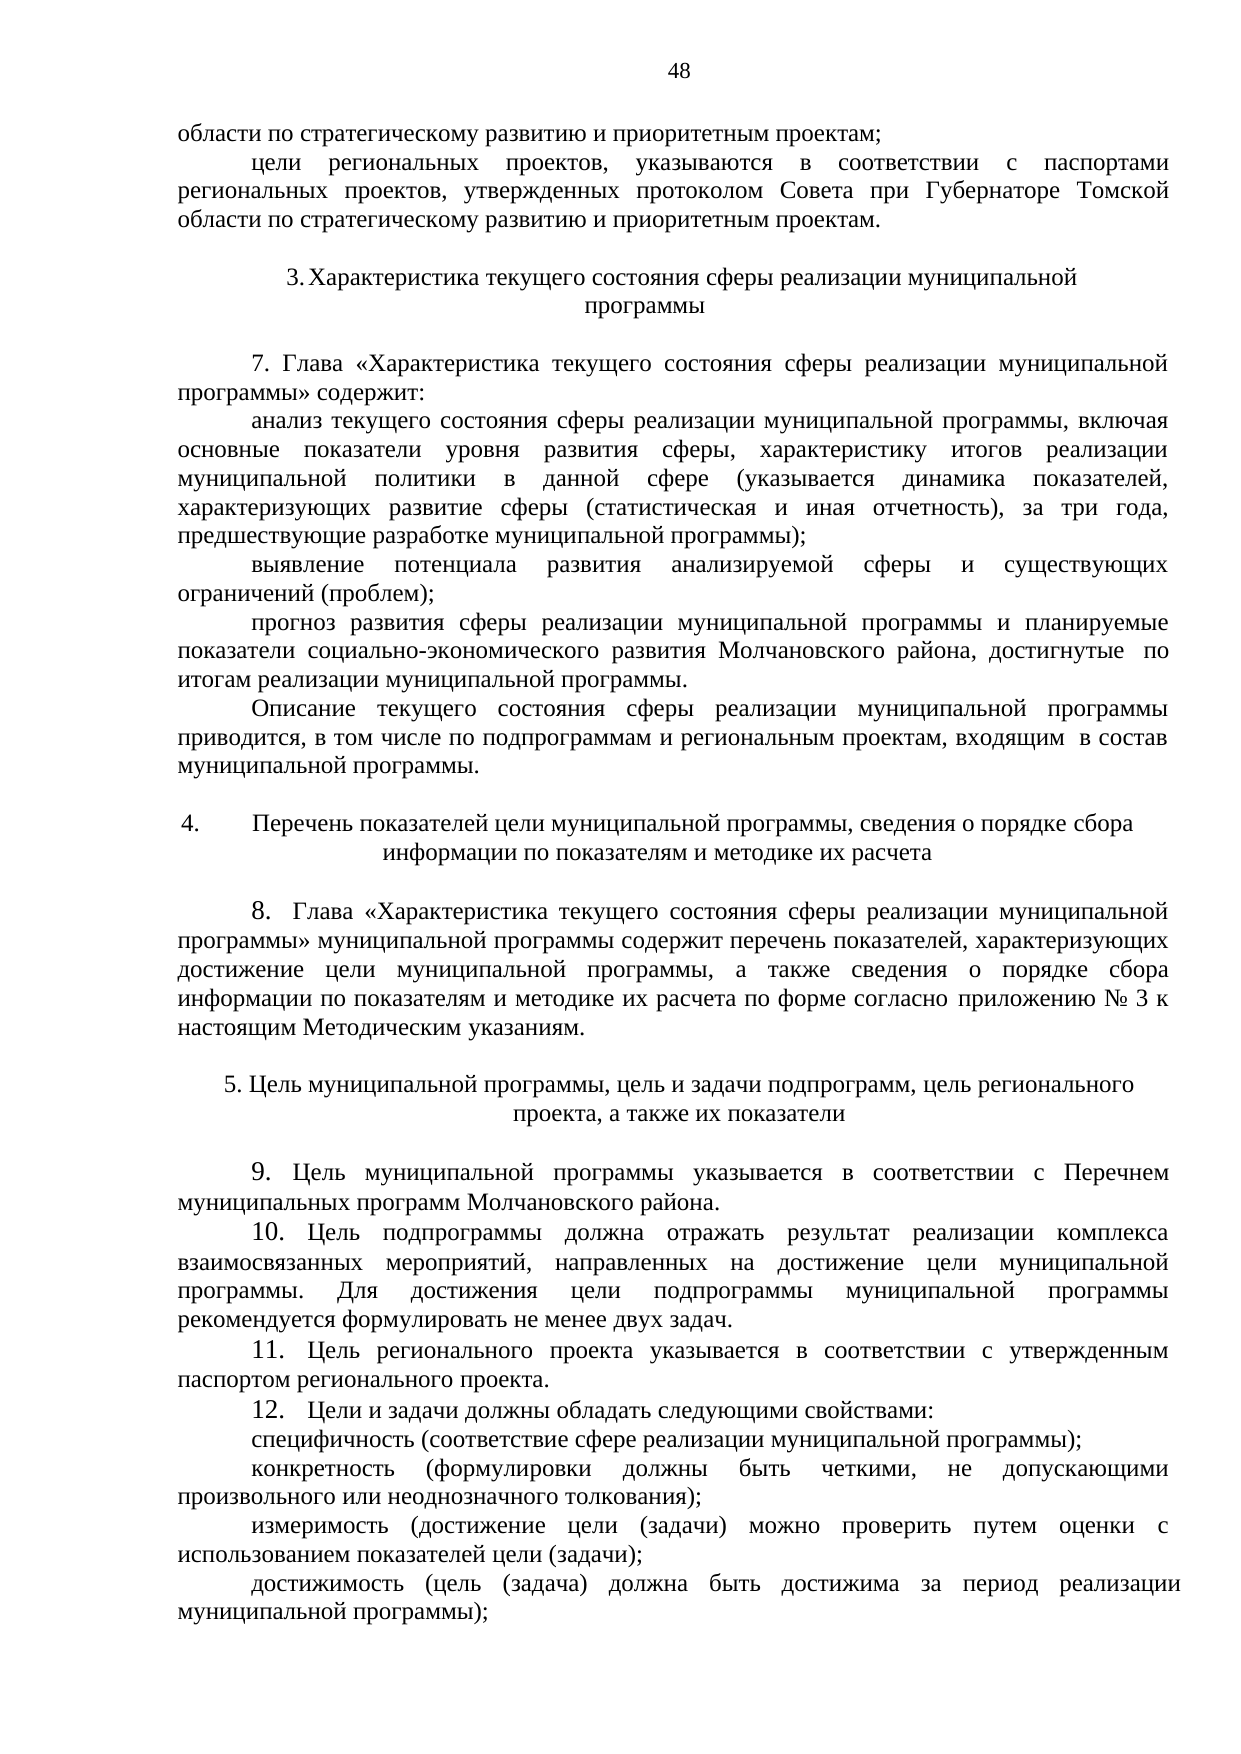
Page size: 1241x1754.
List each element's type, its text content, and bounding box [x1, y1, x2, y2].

subtitle Перечень показателей цели муниципальной программы, сведения о порядке сбора информации по показателям и методике их расчета [177, 808, 1137, 866]
list Цели и задачи должны обладать следующими свойствами: [177, 1393, 1181, 1424]
text измеримость (достижение цели (задачи) можно проверить путем оценки с использованием показателей цели (задачи); [177, 1510, 1168, 1568]
text анализ текущего состояния сферы реализации муниципальной программы, включая основные показатели уровня развития сферы, характеристику итогов реализации муниципальной политики в данной сфере (указывается динамика показателей, характеризующих развитие сферы (статистическая и иная отчетность), за три года, предшествующие разработке муниципальной программы); [177, 406, 1169, 549]
list Цель регионального проекта указывается в соответствии с утвержденным паспортом регионального проекта. [177, 1333, 1168, 1393]
subtitle Характеристика текущего состояния сферы реализации муниципальной программы [177, 262, 1112, 319]
text специфичность (соответствие сфере реализации муниципальной программы); [177, 1424, 1169, 1453]
text конкретность (формулировки должны быть четкими, не допускающими произвольного или неоднозначного толкования); [177, 1453, 1169, 1510]
list Глава «Характеристика текущего состояния сферы реализации муниципальной программы» муниципальной программы содержит перечень показателей, характеризующих достижение цели муниципальной программы, а также сведения о порядке сбора информации по показателям и методике их расчета по форме согласно приложению № 3 к настоящим Методическим указаниям. [177, 894, 1169, 1041]
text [177, 118, 1181, 147]
list Цель муниципальной программы указывается в соответствии с Перечнем муниципальных программ Молчановского района. [177, 1156, 1169, 1215]
text цели региональных проектов, указываются в соответствии с паспортами региональных проектов, утвержденных протоколом Совета при Губернаторе Томской области по стратегическому развитию и приоритетным проектам. [177, 147, 1169, 233]
list Цель подпрограммы должна отражать результат реализации комплекса взаимосвязанных мероприятий, направленных на достижение цели муниципальной программы. Для достижения цели подпрограммы муниципальной программы рекомендуется формулировать не менее двух задач. [177, 1215, 1169, 1333]
text 7. Глава «Характеристика текущего состояния сферы реализации муниципальной программы» содержит: [177, 348, 1169, 406]
text прогноз развития сферы реализации муниципальной программы и планируемые показатели социально-экономического развития Молчановского района, достигнутые по итогам реализации муниципальной программы. [177, 607, 1170, 693]
subtitle 5. Цель муниципальной программы, цель и задачи подпрограмм, цель регионального проекта, а также их показатели [177, 1069, 1181, 1127]
text Описание текущего состояния сферы реализации муниципальной программы приводится, в том числе по подпрограммам и региональным проектам, входящим в состав муниципальной программы. [177, 693, 1168, 779]
text достижимость (цель (задача) должна быть достижима за период реализации муниципальной программы); [177, 1568, 1181, 1625]
text выявление потенциала развития анализируемой сферы и существующих ограничений (проблем); [177, 549, 1168, 607]
